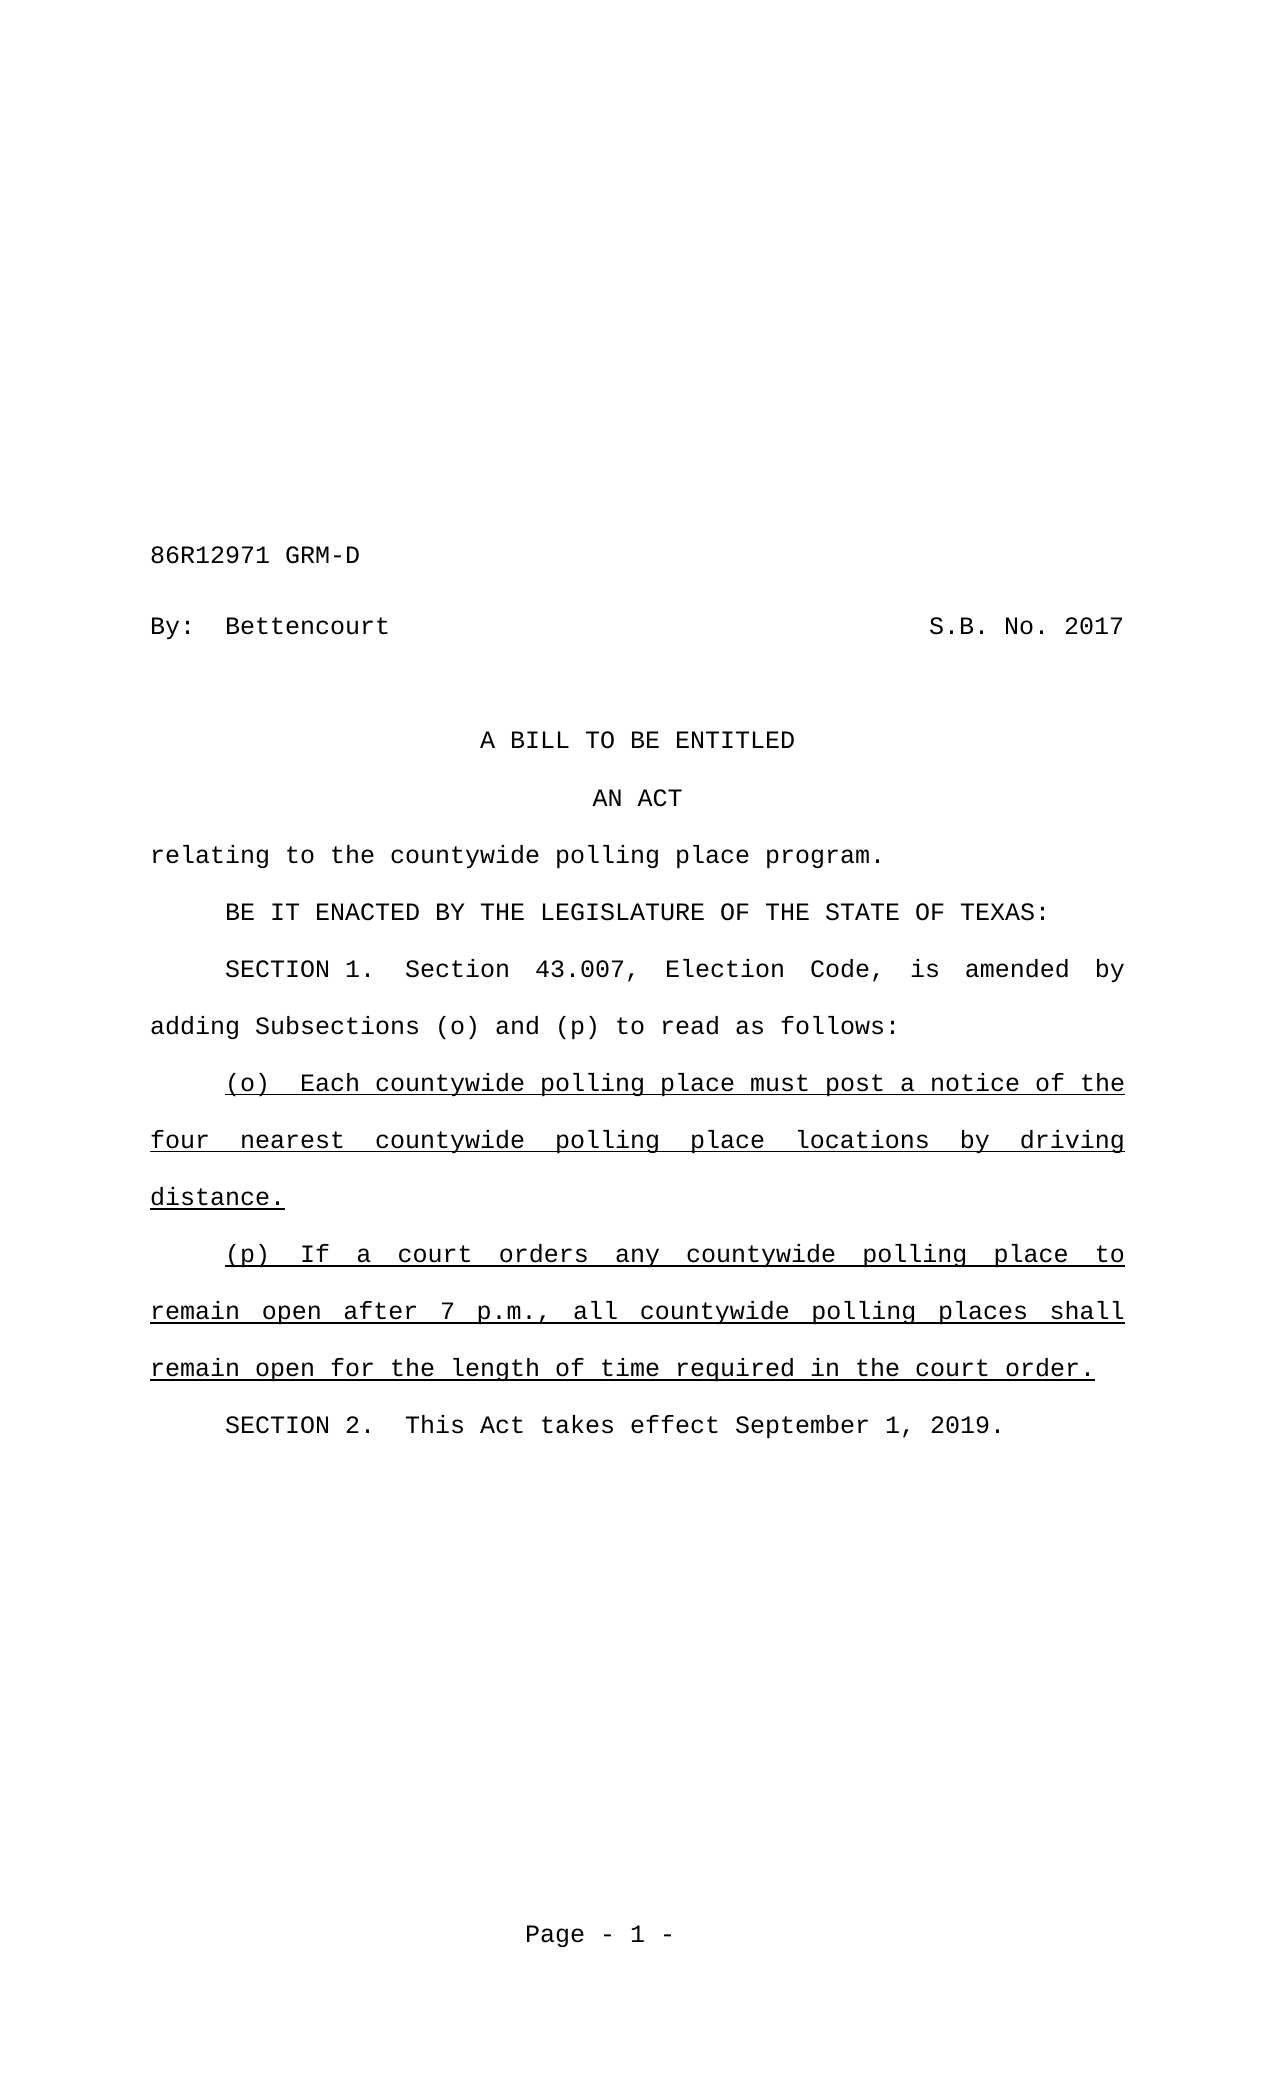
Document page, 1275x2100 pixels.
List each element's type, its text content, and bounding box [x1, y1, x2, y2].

text SECTION 1. Section 43.007, Election Code, is amended by adding Subsections (o) and (p) to read as follows: [150, 956, 1125, 1042]
text (o) Each countywide polling place must post a notice of the four nearest countywide polling place locations by driving distance. [150, 1070, 1125, 1151]
text (p) If a court orders any countywide polling place to remain open after 7 p.m., all countywide polling places shall remain open for the length of time required in the court order. [150, 1242, 1125, 1322]
text 86R12971 GRM-D [150, 542, 1125, 571]
text (p) If a court orders any countywide polling place to remain open after 7 p.m., all countywide polling places shall remain open for the length of time required in the court order. [150, 1324, 1125, 1384]
text SECTION 2. This Act takes effect September 1, 2019. [150, 1413, 1125, 1441]
text BE IT ENACTED BY THE LEGISLATURE OF THE STATE OF TEXAS: [150, 899, 1125, 928]
text AN ACT [150, 785, 1125, 813]
text relating to the countywide polling place program. [150, 842, 1125, 871]
text By: Bettencourt S.B. No. 2017 [150, 614, 1125, 642]
text (o) Each countywide polling place must post a notice of the four nearest countywide polling place locations by driving distance. [150, 1152, 1125, 1213]
text A BILL TO BE ENTITLED [150, 728, 1125, 756]
